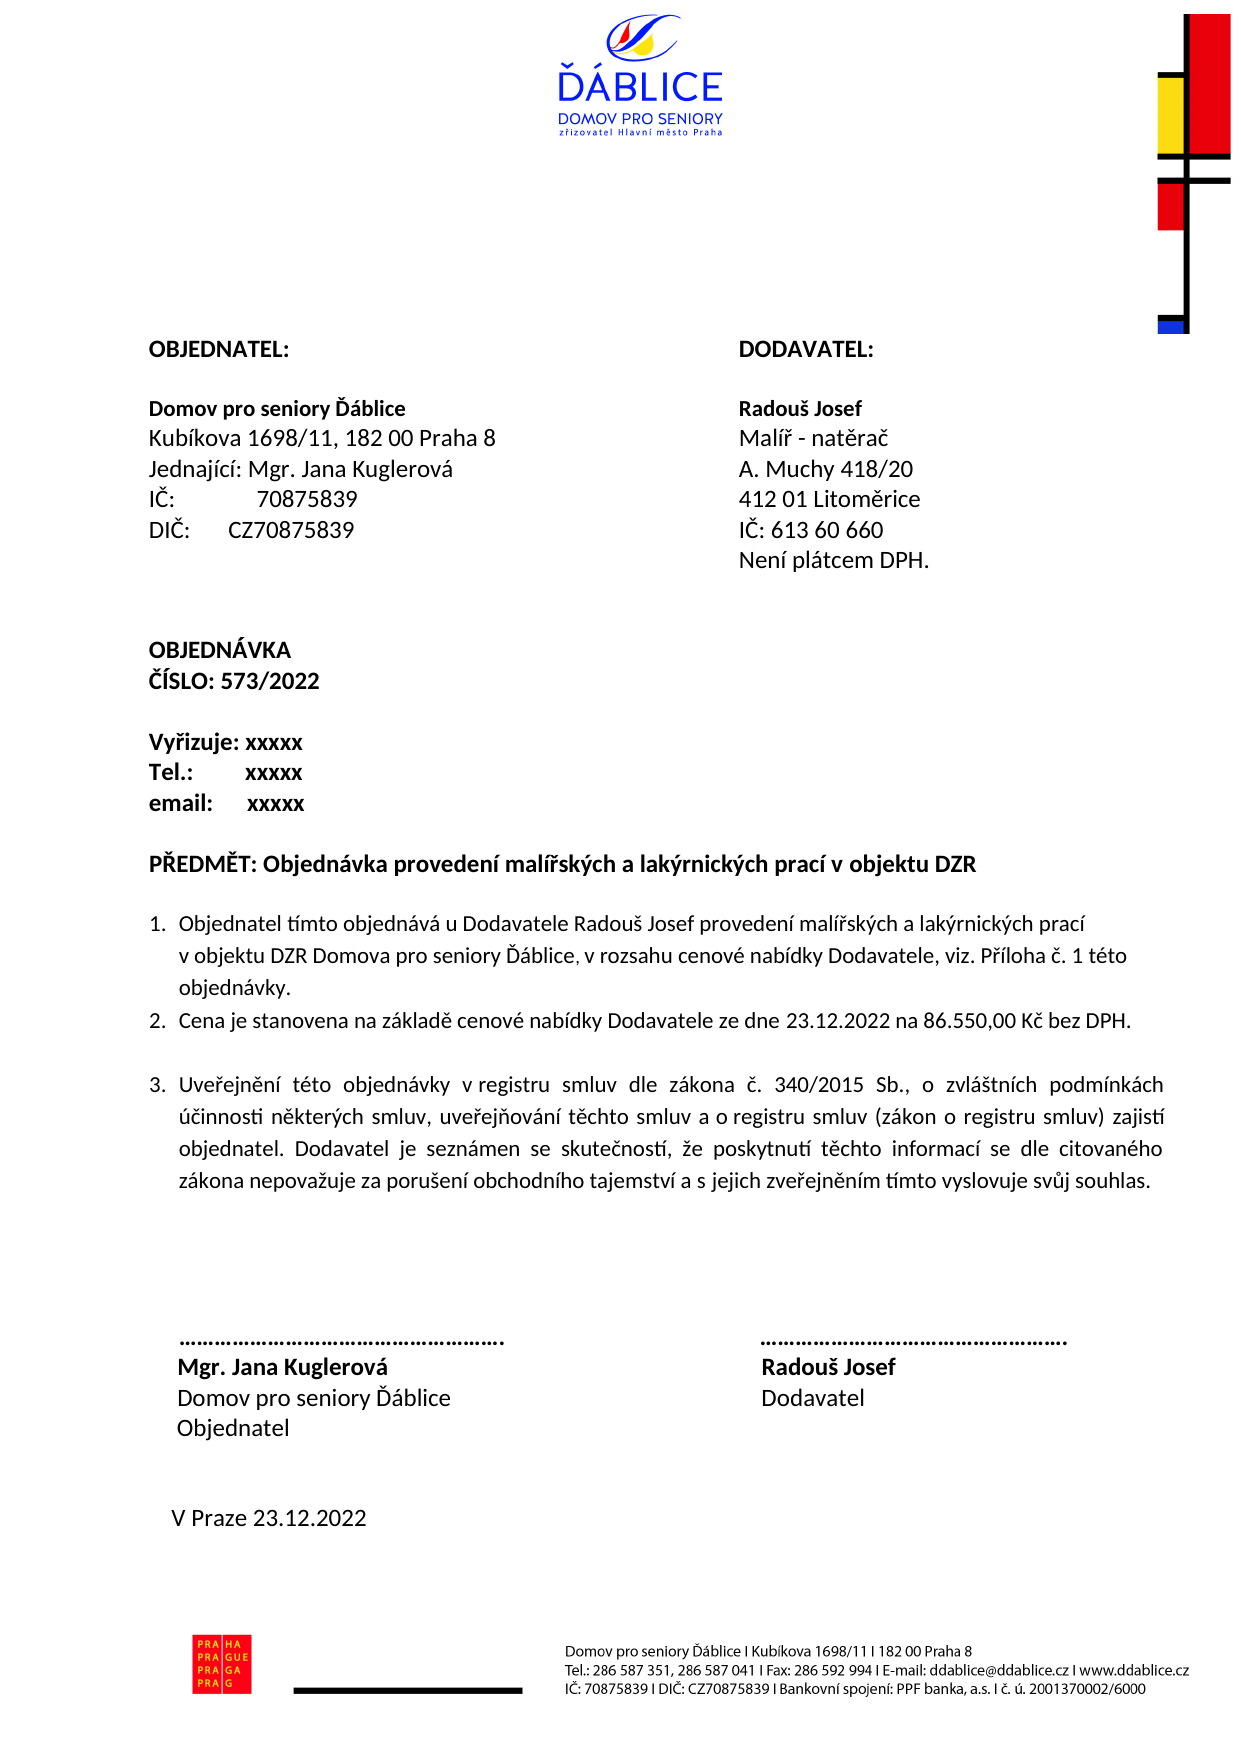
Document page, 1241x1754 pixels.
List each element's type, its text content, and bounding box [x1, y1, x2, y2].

list Cena je stanovena na základě cenové nabídky Dodavatele ze dne 23.12.2022 na 86.550,00 Kč bez DPH. [149, 1006, 1165, 1034]
text Není plátcem DPH. [75, 545, 1165, 575]
text PŘEDMĚT: Objednávka provedení malířských a lakýrnických prací v objektu DZR [149, 848, 1165, 879]
text DIČ: CZ70875839 IČ: 613 60 660 [75, 514, 1165, 545]
text Domov pro seniory Ďáblice Dodavatel [75, 1382, 1165, 1412]
text email: xxxxx [75, 787, 1165, 818]
picture [178, 14, 1241, 334]
text Kubíkova 1698/11, 182 00 Praha 8 Malíř - natěrač [75, 423, 1165, 453]
text V Praze 23.12.2022 [149, 1502, 1165, 1533]
text Objednatel [75, 1412, 1165, 1443]
list Uveřejnění této objednávky v registru smluv dle zákona č. 340/2015 Sb., o zvláštních podmínkách účinnosti některých smluv, uveřejňování těchto smluv a o registru smluv (zákon o registru smluv) zajistí objednatel. Dodavatel je seznámen se skutečností, že poskytnutí těchto informací se dle citovaného zákona nepovažuje za porušení obchodního tajemství a s jejich zveřejněním tímto vyslovuje svůj souhlas. [149, 1070, 1165, 1195]
text Vyřizuje: xxxxx [75, 726, 1165, 757]
picture [75, 1596, 1241, 1739]
list Objednatel tímto objednává u Dodavatele Radouš Josef provedení malířských a lakýrnických prací v objektu DZR Domova pro seniory Ďáblice, v rozsahu cenové nabídky Dodavatele, viz. Příloha č. 1 této objednávky. [149, 909, 1165, 1002]
subtitle Domov pro seniory Ďáblice Radouš Josef [75, 394, 1165, 423]
text ČÍSLO: 573/2022 [75, 665, 1165, 696]
text Jednající: Mgr. Jana Kuglerová A. Muchy 418/20 [75, 453, 1165, 484]
text OBJEDNÁVKA [75, 634, 1165, 665]
text Tel.: xxxxx [75, 757, 1165, 787]
text Mgr. Jana Kuglerová Radouš Josef [75, 1351, 1165, 1382]
text IČ: 70875839 412 01 Litoměrice [75, 484, 1165, 514]
text OBJEDNATEL: DODAVATEL: [75, 333, 1165, 364]
text ………………………………………………. ……………………………………………. [178, 1321, 1165, 1351]
